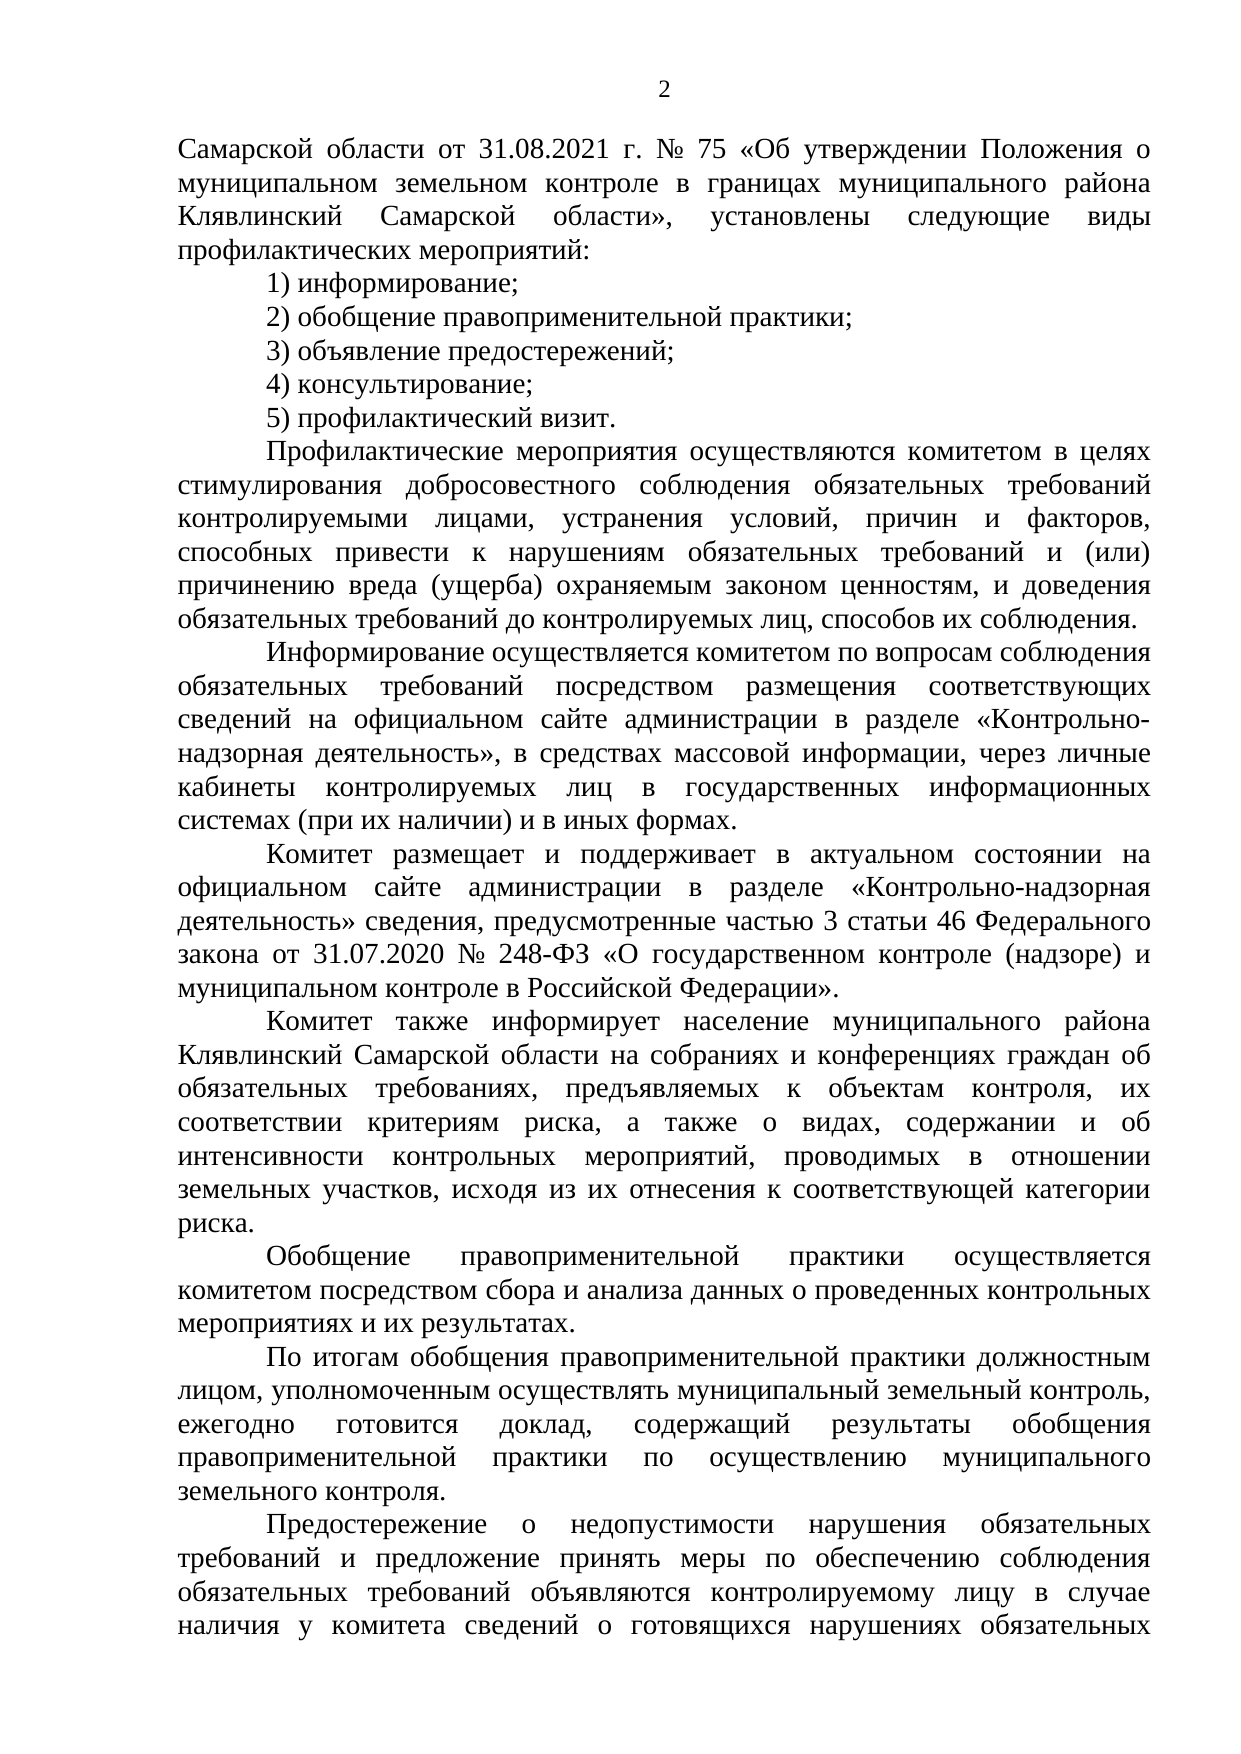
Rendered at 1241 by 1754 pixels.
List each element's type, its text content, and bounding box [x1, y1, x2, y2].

text 5) профилактический визит. [177, 400, 1152, 433]
text 1) информирование; [177, 266, 1152, 299]
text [177, 131, 1152, 266]
text Информирование осуществляется комитетом по вопросам соблюдения обязательных требований посредством размещения соответствующих сведений на официальном сайте администрации в разделе «Контрольно-надзорная деятельность», в средствах массовой информации, через личные кабинеты контролируемых лиц в государственных информационных системах (при их наличии) и в иных формах. [177, 634, 1152, 836]
text Комитет также информирует население муниципального района Клявлинский Самарской области на собраниях и конференциях граждан об обязательных требованиях, предъявляемых к объектам контроля, их соответствии критериям риска, а также о видах, содержании и об интенсивности контрольных мероприятий, проводимых в отношении земельных участков, исходя из их отнесения к соответствующей категории риска. [177, 1003, 1152, 1238]
text Обобщение правоприменительной практики осуществляется комитетом посредством сбора и анализа данных о проведенных контрольных мероприятиях и их результатах. [177, 1238, 1152, 1339]
text 2) обобщение правоприменительной практики; [177, 299, 1152, 333]
text Профилактические мероприятия осуществляются комитетом в целях стимулирования добросовестного соблюдения обязательных требований контролируемыми лицами, устранения условий, причин и факторов, способных привести к нарушениям обязательных требований и (или) причинению вреда (ущерба) охраняемым законом ценностям, и доведения обязательных требований до контролируемых лиц, способов их соблюдения. [177, 433, 1152, 634]
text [177, 1507, 1152, 1641]
text По итогам обобщения правоприменительной практики должностным лицом, уполномоченным осуществлять муниципальный земельный контроль, ежегодно готовится доклад, содержащий результаты обобщения правоприменительной практики по осуществлению муниципального земельного контроля. [177, 1339, 1152, 1507]
text 3) объявление предостережений; [177, 333, 1152, 366]
text Комитет размещает и поддерживает в актуальном состоянии на официальном сайте администрации в разделе «Контрольно-надзорная деятельность» сведения, предусмотренные частью 3 статьи 46 Федерального закона от 31.07.2020 № 248-ФЗ «О государственном контроле (надзоре) и муниципальном контроле в Российской Федерации». [177, 836, 1152, 1003]
text 4) консультирование; [177, 366, 1152, 400]
